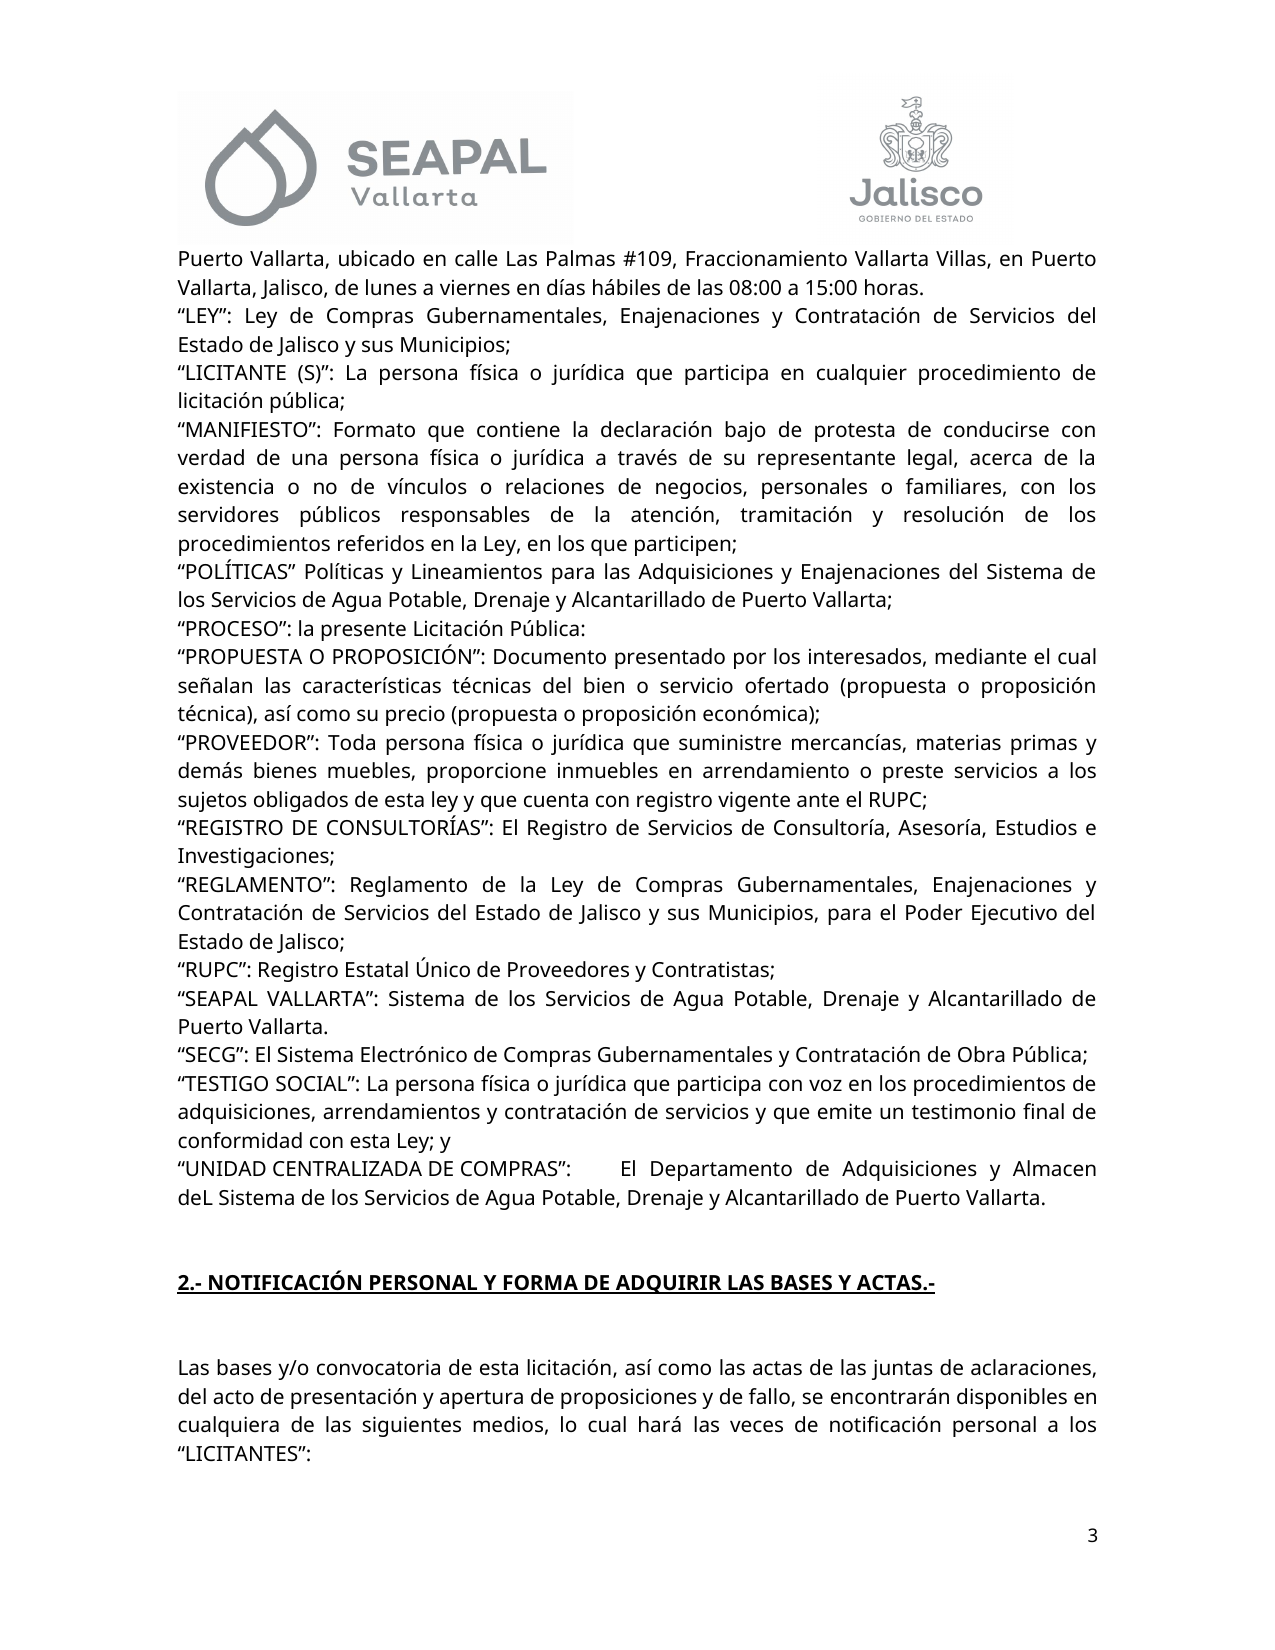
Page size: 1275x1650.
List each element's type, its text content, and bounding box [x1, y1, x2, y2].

text “TESTIGO SOCIAL”: La persona física o jurídica que participa con voz en los procedimientos de adquisiciones, arrendamientos y contratación de servicios y que emite un testimonio final de conformidad con esta Ley; y [177, 1069, 1098, 1154]
text “RUPC”: Registro Estatal Único de Proveedores y Contratistas; [177, 955, 1098, 984]
text “MANIFIESTO”: Formato que contiene la declaración bajo de protesta de conducirse con verdad de una persona física o jurídica a través de su representante legal, acerca de la existencia o no de vínculos o relaciones de negocios, personales o familiares, con los servidores públicos responsables de la atención, tramitación y resolución de los procedimientos referidos en la Ley, en los que participen; [177, 415, 1098, 557]
text “LEY”: Ley de Compras Gubernamentales, Enajenaciones y Contratación de Servicios del Estado de Jalisco y sus Municipios; [177, 301, 1098, 358]
text “LICITANTE (S)”: La persona física o jurídica que participa en cualquier procedimiento de licitación pública; [177, 358, 1098, 415]
text “SECG”: El Sistema Electrónico de Compras Gubernamentales y Contratación de Obra Pública; [177, 1041, 1098, 1069]
text “UNIDAD CENTRALIZADA DE COMPRAS”: El Departamento de Adquisiciones y Almacen deL Sistema de los Servicios de Agua Potable, Drenaje y Alcantarillado de Puerto Vallarta. [177, 1154, 1098, 1211]
picture [817, 73, 1015, 245]
text Las bases y/o convocatoria de esta licitación, así como las actas de las juntas de aclaraciones, del acto de presentación y apertura de proposiciones y de fallo, se encontrarán disponibles en cualquiera de las siguientes medios, lo cual hará las veces de notificación personal a los “LICITANTES”: [177, 1353, 1098, 1467]
picture [177, 91, 574, 245]
text “REGLAMENTO”: Reglamento de la Ley de Compras Gubernamentales, Enajenaciones y Contratación de Servicios del Estado de Jalisco y sus Municipios, para el Poder Ejecutivo del Estado de Jalisco; [177, 870, 1098, 955]
text “REGISTRO DE CONSULTORÍAS”: El Registro de Servicios de Consultoría, Asesoría, Estudios e Investigaciones; [177, 813, 1098, 870]
text “PROPUESTA O PROPOSICIÓN”: Documento presentado por los interesados, mediante el cual señalan las características técnicas del bien o servicio ofertado (propuesta o proposición técnica), así como su precio (propuesta o proposición económica); [177, 642, 1098, 728]
text “SEAPAL VALLARTA”: Sistema de los Servicios de Agua Potable, Drenaje y Alcantarillado de Puerto Vallarta. [177, 984, 1098, 1041]
text “PROCESO”: la presente Licitación Pública: [177, 614, 1098, 642]
text 2.- NOTIFICACIÓN PERSONAL Y FORMA DE ADQUIRIR LAS BASES Y ACTAS.- [177, 1268, 1098, 1297]
text “POLÍTICAS” Políticas y Lineamientos para las Adquisiciones y Enajenaciones del Sistema de los Servicios de Agua Potable, Drenaje y Alcantarillado de Puerto Vallarta; [177, 557, 1098, 614]
text “PROVEEDOR”: Toda persona física o jurídica que suministre mercancías, materias primas y demás bienes muebles, proporcione inmuebles en arrendamiento o preste servicios a los sujetos obligados de esta ley y que cuenta con registro vigente ante el RUPC; [177, 728, 1098, 813]
